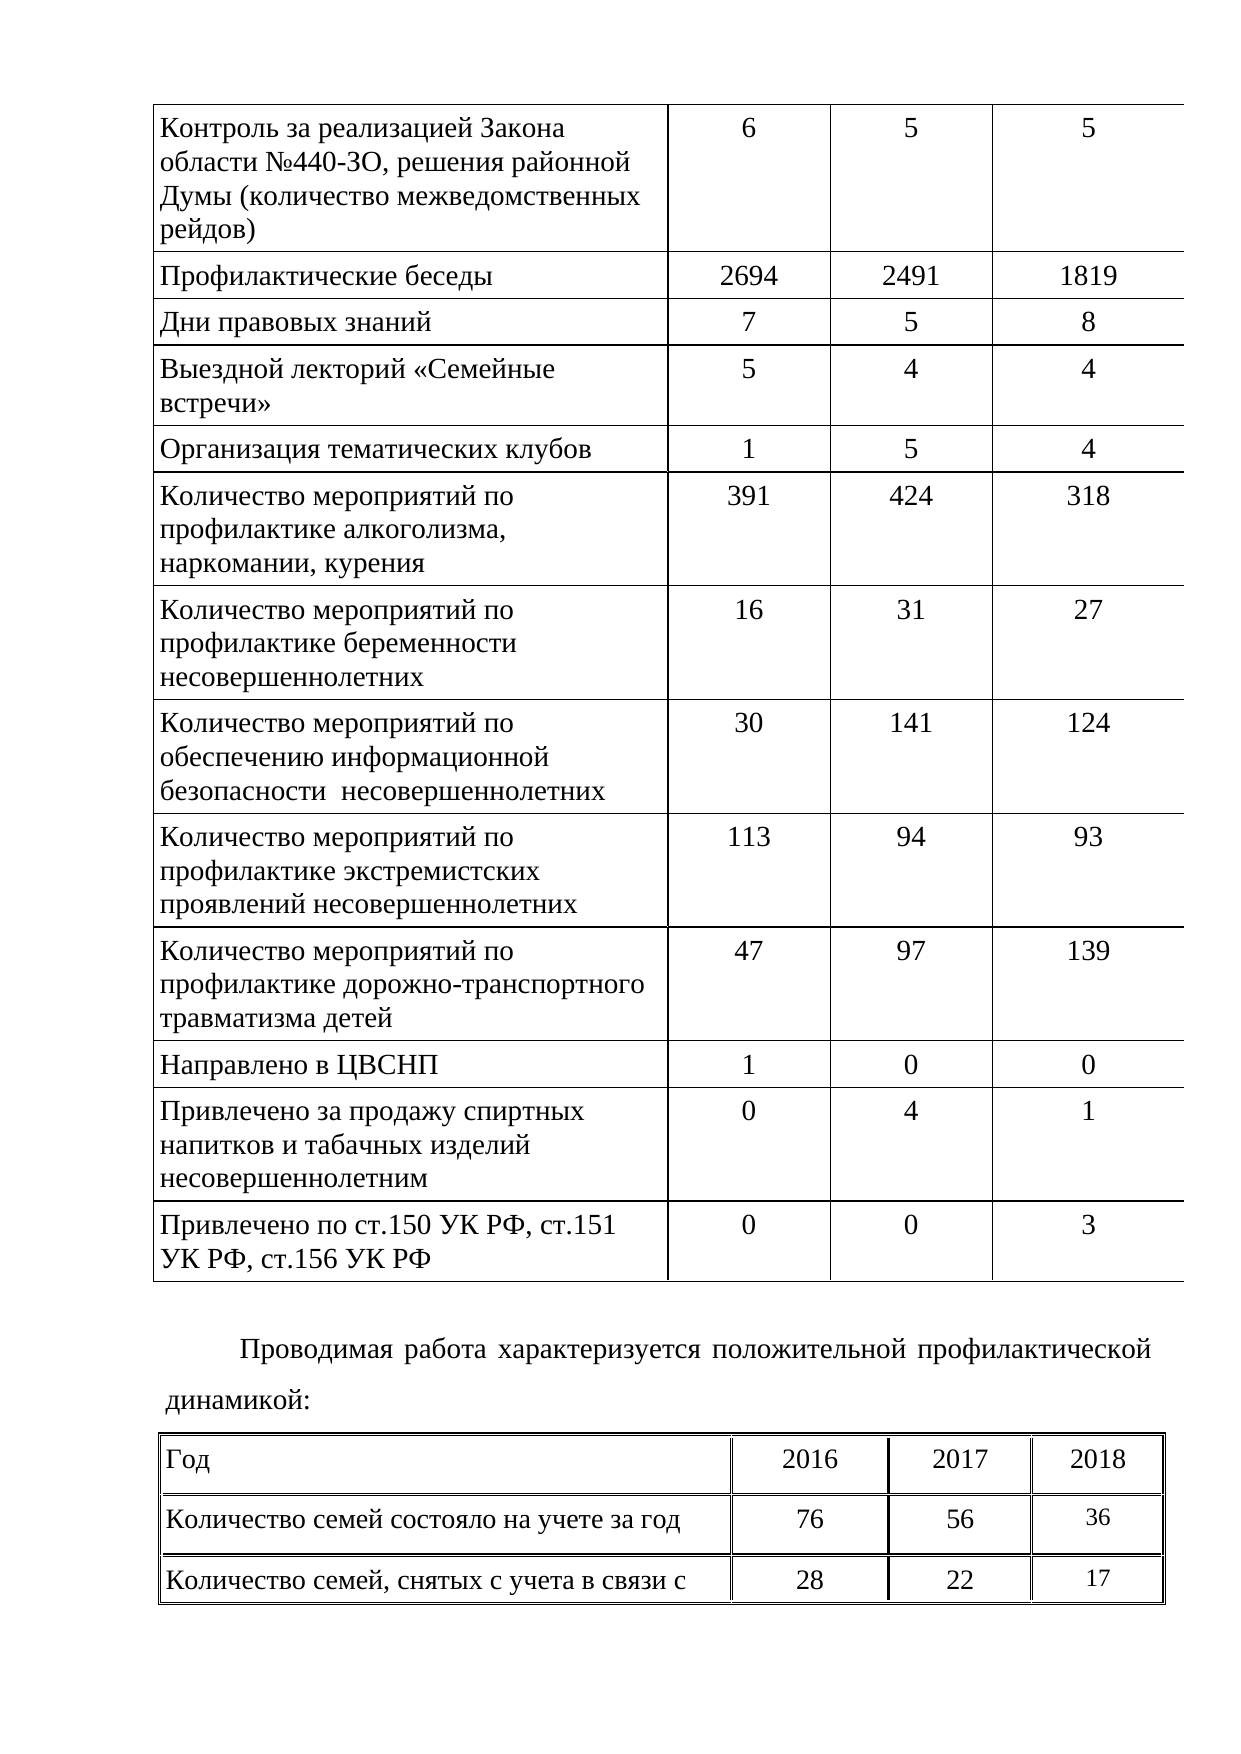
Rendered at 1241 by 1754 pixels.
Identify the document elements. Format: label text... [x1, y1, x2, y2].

table_cell 6 [669, 105, 830, 251]
table_cell Количество мероприятий по профилактике беременности несовершеннолетних [154, 586, 667, 699]
table_cell 8 [993, 299, 1184, 344]
table_cell 22 [888, 1557, 1032, 1601]
table_cell 4 [831, 346, 992, 424]
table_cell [161, 1553, 731, 1601]
table_cell 36 [1032, 1493, 1164, 1553]
table_cell 2491 [831, 252, 992, 298]
table_cell 94 [831, 814, 992, 926]
table_cell Направлено в ЦВСНП [154, 1041, 667, 1087]
table_cell Привлечено по ст.150 УК РФ, ст.151 УК РФ, ст.156 УК РФ [154, 1202, 667, 1281]
table_cell 1 [669, 426, 830, 471]
table_cell 0 [668, 1202, 830, 1281]
table_header 2018 [1032, 1436, 1162, 1493]
table_cell 5 [831, 299, 992, 344]
table_cell 56 [890, 1496, 1030, 1553]
table_cell Дни правовых знаний [154, 299, 667, 344]
table_cell 141 [831, 700, 992, 812]
table_cell 76 [733, 1496, 887, 1553]
table_header Год [161, 1436, 731, 1493]
table_cell 47 [669, 928, 830, 1040]
table_cell 16 [669, 586, 830, 699]
table_cell 31 [831, 586, 992, 699]
table_cell 0 [669, 1088, 830, 1200]
table_cell 318 [993, 473, 1184, 585]
table_cell Контроль за реализацией Закона области №440-ЗО, решения районной Думы (количество межведомственных рейдов) [154, 105, 667, 251]
table_cell Количество мероприятий по профилактике алкоголизма, наркомании, курения [154, 473, 667, 585]
text Проводимая работа характеризуется положительной профилактической динамикой: [165, 1332, 1152, 1415]
table_cell 0 [831, 1041, 992, 1087]
table_cell 124 [993, 700, 1184, 812]
table_cell Привлечено за продажу спиртных напитков и табачных изделий несовершеннолетним [154, 1088, 667, 1200]
table_cell 17 [1032, 1553, 1163, 1601]
table_header 2016 [731, 1436, 888, 1493]
table_cell 0 [993, 1041, 1184, 1087]
table_cell 30 [669, 700, 830, 812]
table_cell 1 [993, 1088, 1184, 1200]
table_cell 97 [831, 928, 992, 1040]
table_cell 391 [669, 473, 830, 585]
table_cell 3 [992, 1202, 1184, 1281]
table_cell 424 [831, 473, 992, 585]
table_cell 0 [830, 1202, 992, 1281]
table_cell 93 [993, 814, 1184, 926]
table_cell 4 [993, 426, 1184, 471]
table_cell 139 [993, 928, 1184, 1040]
table_cell Организация тематических клубов [154, 426, 667, 471]
table_cell 27 [993, 586, 1184, 699]
table_cell 2694 [669, 252, 830, 298]
table_cell 7 [669, 299, 830, 344]
table_cell Количество мероприятий по профилактике экстремистских проявлений несовершеннолетних [154, 814, 667, 926]
table_cell 5 [831, 426, 992, 471]
table_cell Количество мероприятий по профилактике дорожно-транспортного травматизма детей [154, 928, 667, 1040]
table_cell Выездной лекторий «Семейные встречи» [154, 346, 667, 424]
table_cell 4 [993, 346, 1184, 424]
table_cell 1 [669, 1041, 830, 1087]
table_cell 113 [669, 814, 830, 926]
table_cell Количество мероприятий по обеспечению информационной безопасности несовершеннолетних [154, 700, 667, 812]
table_cell 4 [831, 1088, 992, 1200]
table_cell Профилактические беседы [154, 252, 667, 298]
table_cell 5 [831, 105, 992, 251]
table_cell 28 [731, 1557, 888, 1601]
table_header 2017 [888, 1436, 1032, 1493]
table_cell 5 [669, 346, 830, 424]
table_cell Количество семей состояло на учете за год [159, 1493, 731, 1553]
table_cell 5 [993, 105, 1184, 251]
table_cell 1819 [993, 252, 1184, 298]
